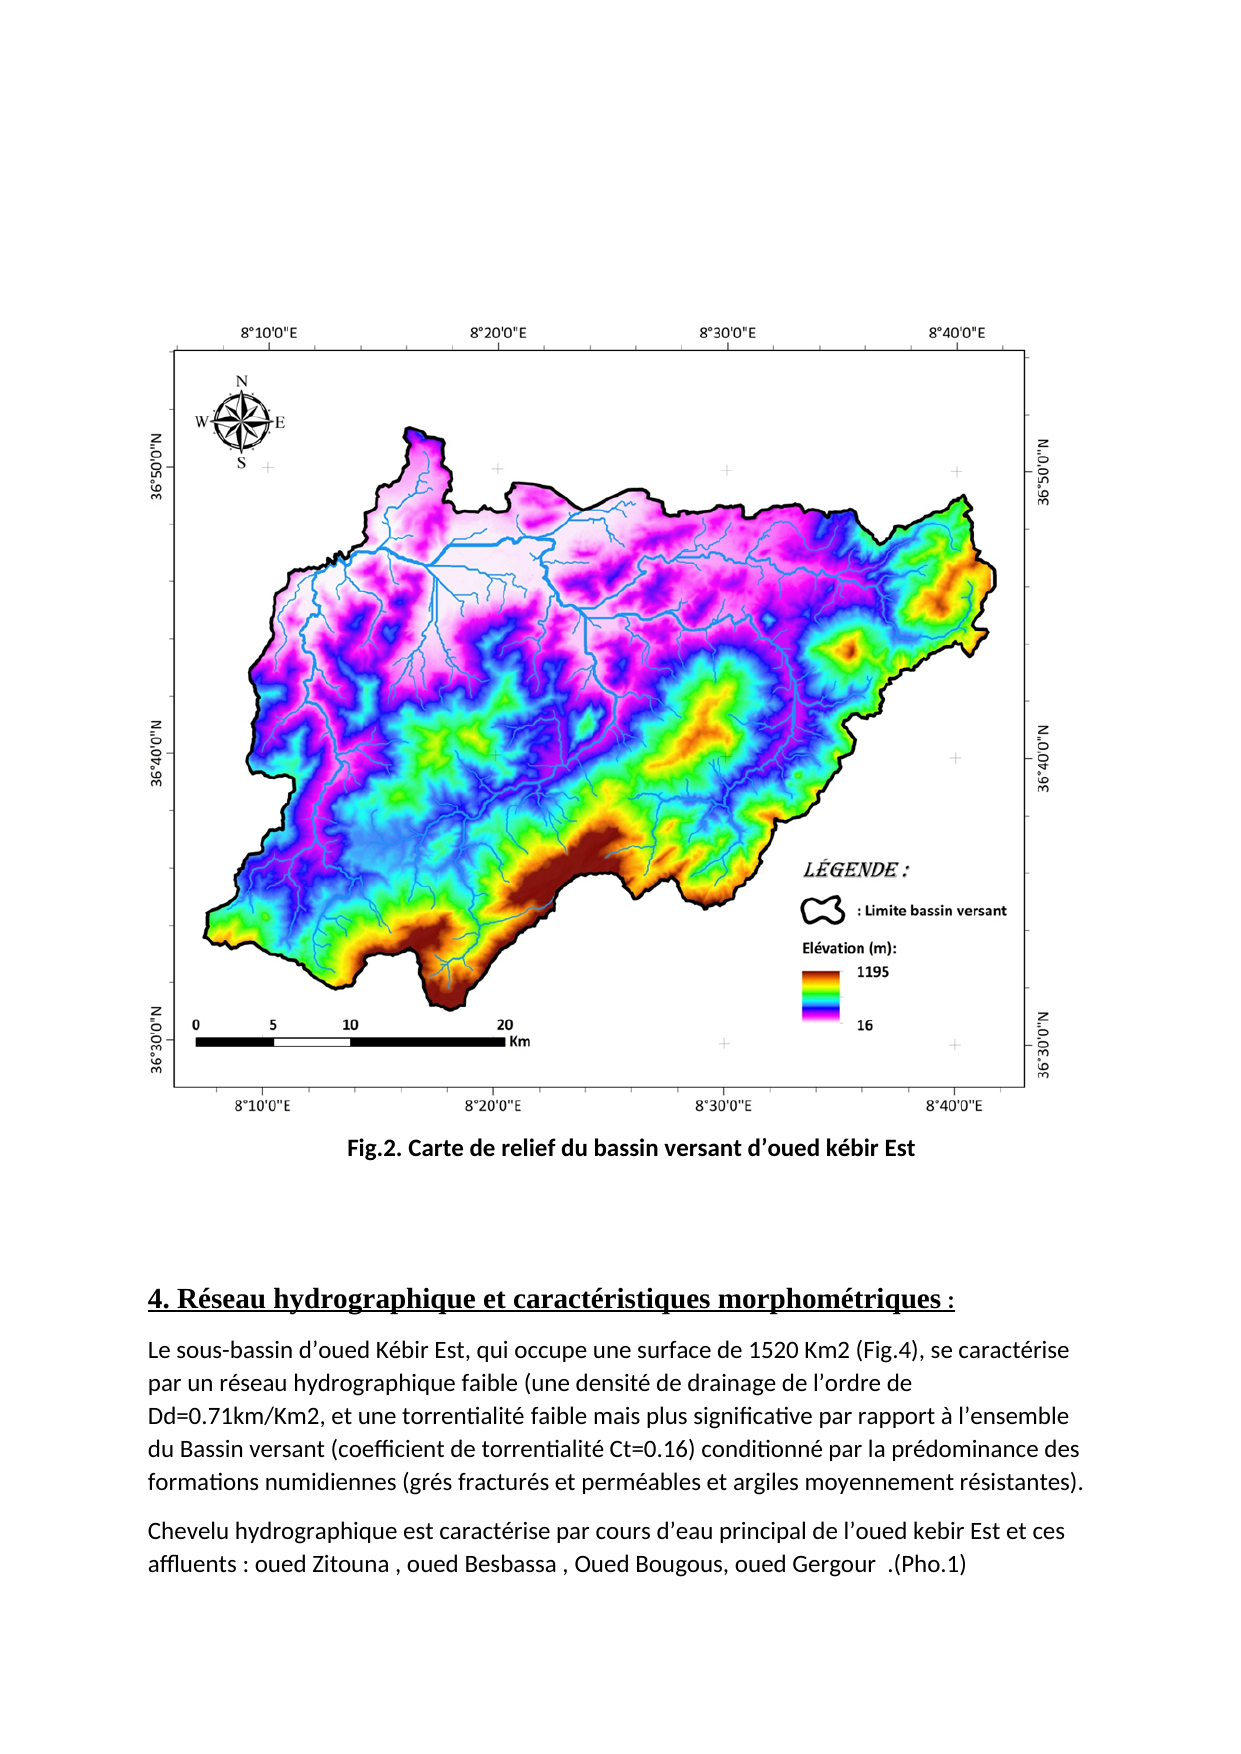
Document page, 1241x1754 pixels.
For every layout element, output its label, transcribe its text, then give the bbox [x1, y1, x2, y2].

text Le sous-bassin d’oued Kébir Est, qui occupe une surface de 1520 Km2 (Fig.4), se caractérise par un réseau hydrographique faible (une densité de drainage de l’ordre de Dd=0.71km/Km2, et une torrentialité faible mais plus significative par rapport à l’ensemble du Bassin versant (coefficient de torrentialité Ct=0.16) conditionné par la prédominance des formations numidiennes (grés fracturés et perméables et argiles moyennement résistantes). [148, 1334, 1093, 1496]
picture [147, 324, 1051, 1114]
text 4. Réseau hydrographique et caractéristiques morphométriques : [148, 1281, 1093, 1315]
text Chevelu hydrographique est caractérise par cours d’eau principal de l’oued kebir Est et ces affluents : oued Zitouna , oued Besbassa , Oued Bougous, oued Gergour .(Pho.1) [148, 1515, 1093, 1579]
text Fig.2. Carte de relief du bassin versant d’oued kébir Est [148, 1132, 1093, 1163]
